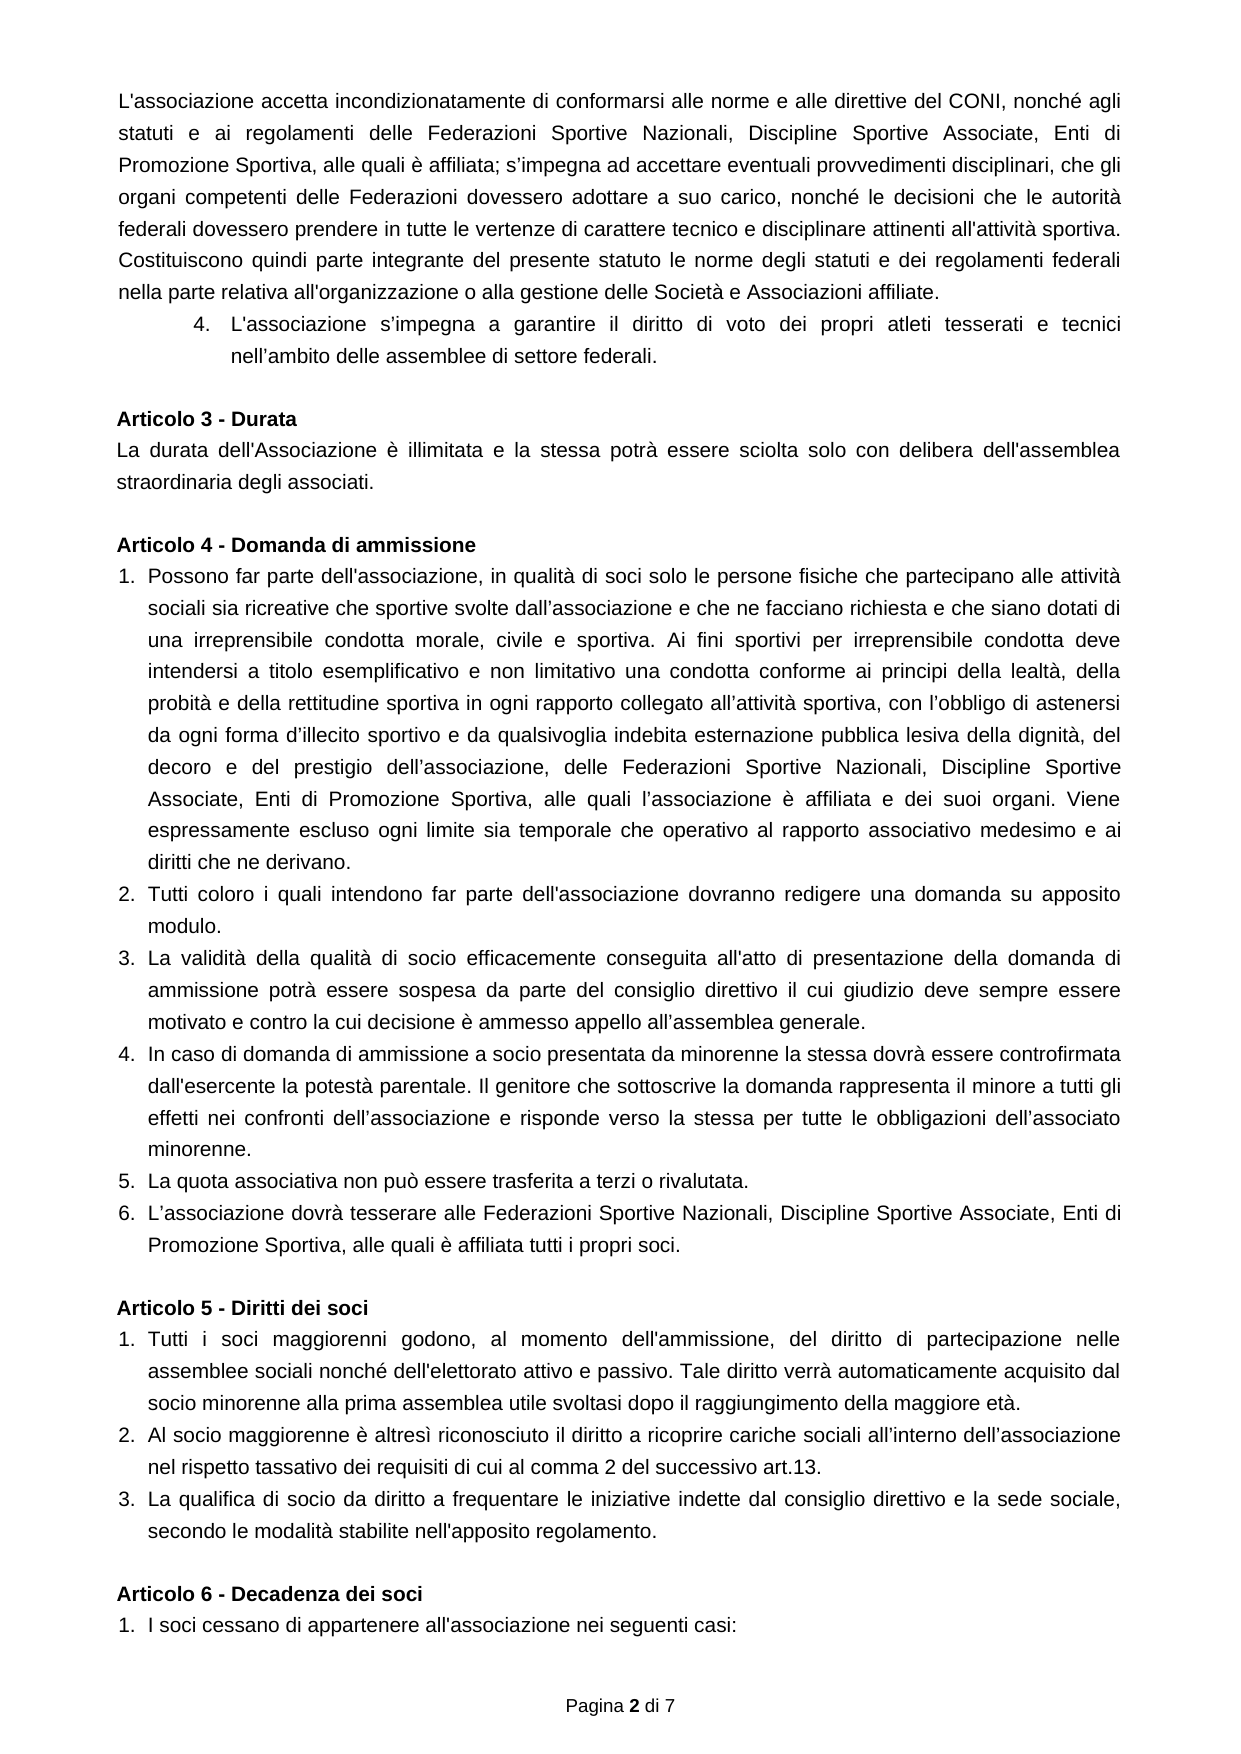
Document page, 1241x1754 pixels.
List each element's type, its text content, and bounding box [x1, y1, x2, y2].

subtitle Articolo 4 - Domanda di ammissione [116, 533, 597, 557]
list La validità della qualità di socio efficacemente conseguita all'atto di presentazione della domanda di ammissione potrà essere sospesa da parte del consiglio direttivo il cui giudizio deve sempre essere motivato e contro la cui decisione è ammesso appello all’assemblea generale. [118, 946, 1122, 1034]
list L’associazione dovrà tesserare alle Federazioni Sportive Nazionali, Discipline Sportive Associate, Enti di Promozione Sportiva, alle quali è affiliata tutti i propri soci. [118, 1201, 1122, 1257]
list In caso di domanda di ammissione a socio presentata da minorenne la stessa dovrà essere controfirmata dall'esercente la potestà parentale. Il genitore che sottoscrive la domanda rappresenta il minore a tutti gli effetti nei confronti dell’associazione e risponde verso la stessa per tutte le obbligazioni dell’associato minorenne. [118, 1042, 1122, 1161]
list I soci cessano di appartenere all'associazione nei seguenti casi: [118, 1613, 1122, 1637]
subtitle Articolo 3 - Durata [116, 407, 597, 431]
list La qualifica di socio da diritto a frequentare le iniziative indette dal consiglio direttivo e la sede sociale, secondo le modalità stabilite nell'apposito regolamento. [118, 1487, 1122, 1543]
list Tutti i soci maggiorenni godono, al momento dell'ammissione, del diritto di partecipazione nelle assemblee sociali nonché dell'elettorato attivo e passivo. Tale diritto verrà automaticamente acquisito dal socio minorenne alla prima assemblea utile svoltasi dopo il raggiungimento della maggiore età. [118, 1327, 1122, 1415]
list Possono far parte dell'associazione, in qualità di soci solo le persone fisiche che partecipano alle attività sociali sia ricreative che sportive svolte dall’associazione e che ne facciano richiesta e che siano dotati di una irreprensibile condotta morale, civile e sportiva. Ai fini sportivi per irreprensibile condotta deve intendersi a titolo esemplificativo e non limitativo una condotta conforme ai principi della lealtà, della probità e della rettitudine sportiva in ogni rapporto collegato all’attività sportiva, con l’obbligo di astenersi da ogni forma d’illecito sportivo e da qualsivoglia indebita esternazione pubblica lesiva della dignità, del decoro e del prestigio dell’associazione, delle Federazioni Sportive Nazionali, Discipline Sportive Associate, Enti di Promozione Sportiva, alle quali l’associazione è affiliata e dei suoi organi. Viene espressamente escluso ogni limite sia temporale che operativo al rapporto associativo medesimo e ai diritti che ne derivano. [118, 564, 1122, 874]
list L'associazione s’impegna a garantire il diritto di voto dei propri atleti tesserati e tecnici nell’ambito delle assemblee di settore federali. [193, 312, 1122, 367]
list Al socio maggiorenne è altresì riconosciuto il diritto a ricoprire cariche sociali all’interno dell’associazione nel rispetto tassativo dei requisiti di cui al comma 2 del successivo art.13. [118, 1423, 1122, 1479]
list Tutti coloro i quali intendono far parte dell'associazione dovranno redigere una domanda su apposito modulo. [118, 882, 1122, 938]
list La quota associativa non può essere trasferita a terzi o rivalutata. [118, 1169, 1122, 1193]
list L'associazione accetta incondizionatamente di conformarsi alle norme e alle direttive del CONI, nonché agli statuti e ai regolamenti delle Federazioni Sportive Nazionali, Discipline Sportive Associate, Enti di Promozione Sportiva, alle quali è affiliata; s’impegna ad accettare eventuali provvedimenti disciplinari, che gli organi competenti delle Federazioni dovessero adottare a suo carico, nonché le decisioni che le autorità federali dovessero prendere in tutte le vertenze di carattere tecnico e disciplinare attinenti all'attività sportiva. Costituiscono quindi parte integrante del presente statuto le norme degli statuti e dei regolamenti federali nella parte relativa all'organizzazione o alla gestione delle Società e Associazioni affiliate. [118, 89, 1122, 304]
subtitle Articolo 6 - Decadenza dei soci [116, 1582, 597, 1606]
text La durata dell'Associazione è illimitata e la stessa potrà essere sciolta solo con delibera dell'assemblea straordinaria degli associati. [116, 438, 1122, 494]
subtitle Articolo 5 - Diritti dei soci [116, 1296, 597, 1320]
